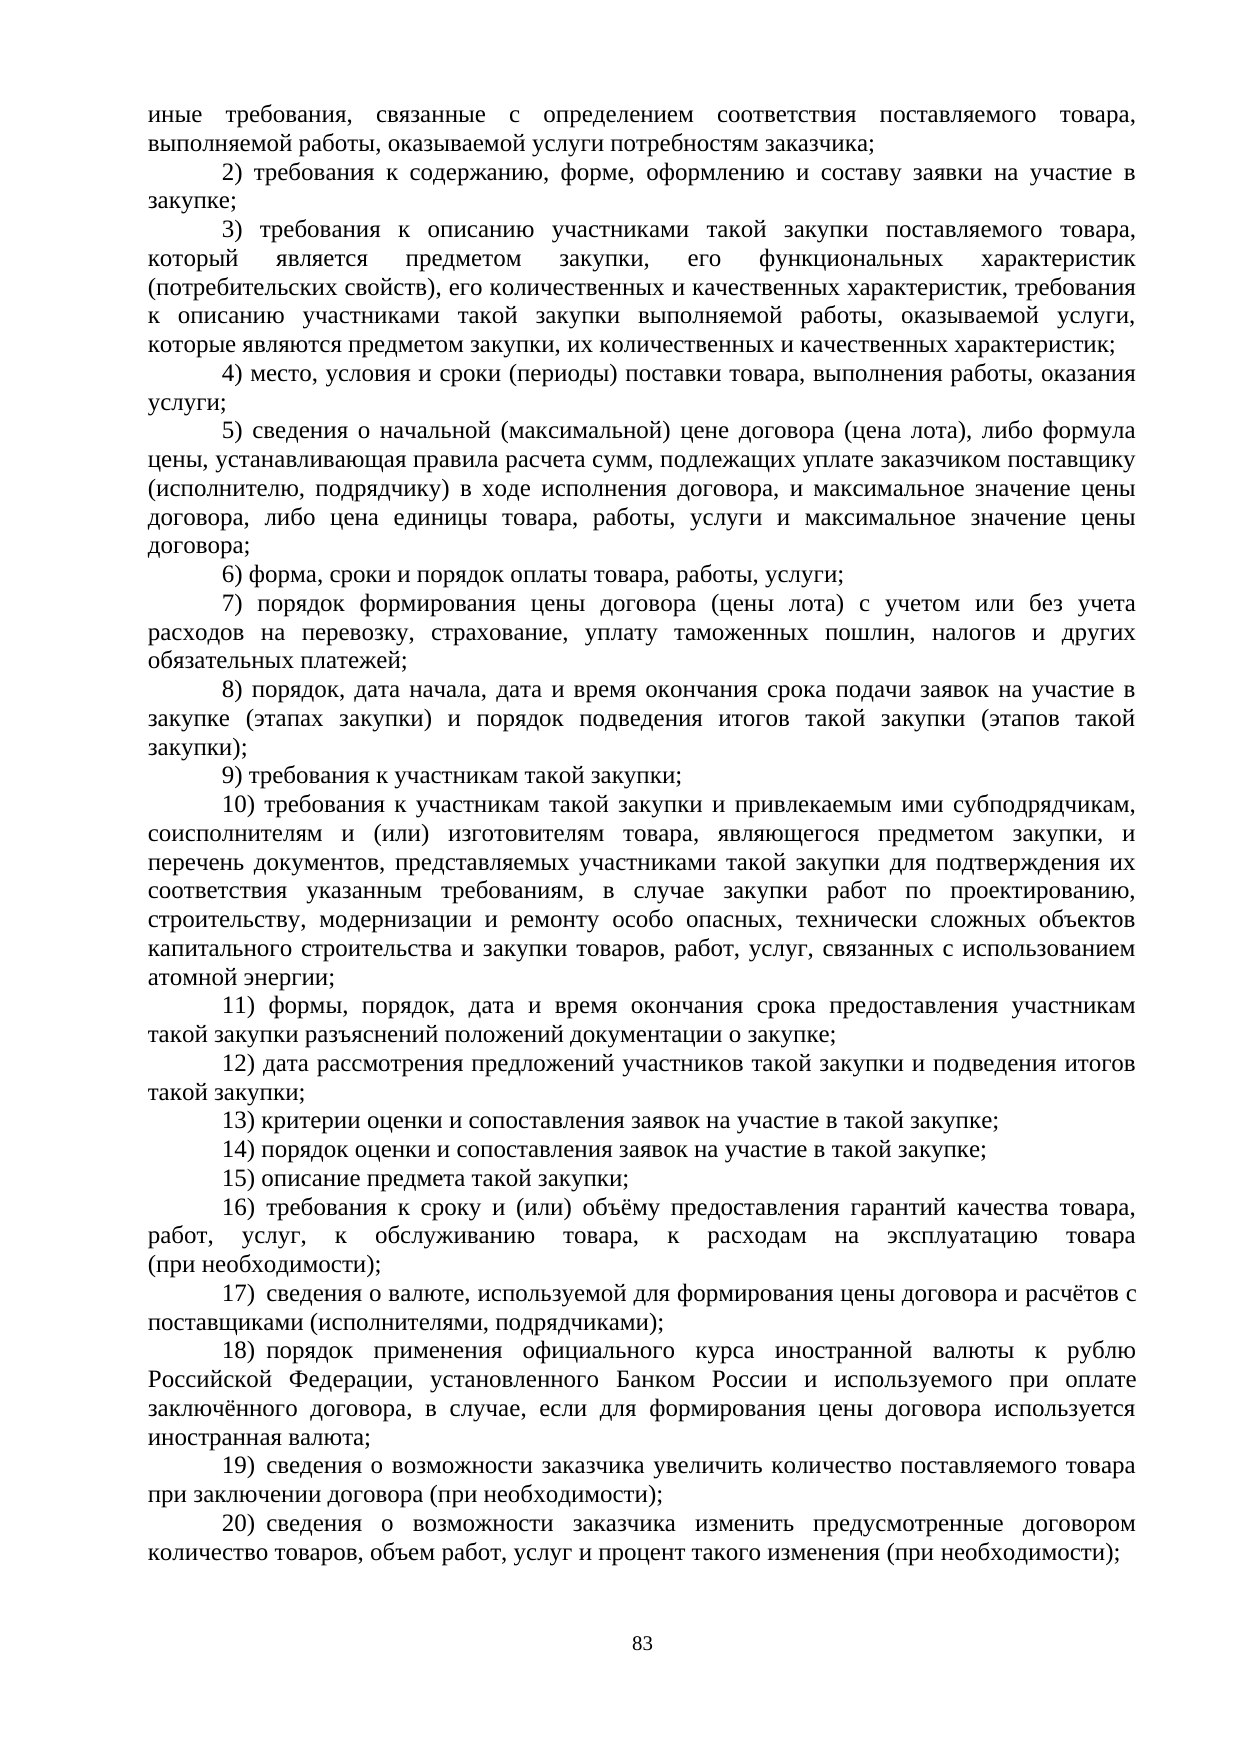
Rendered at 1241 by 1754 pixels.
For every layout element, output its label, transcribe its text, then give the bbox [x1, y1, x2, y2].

text 8) порядок, дата начала, дата и время окончания срока подачи заявок на участие в закупке (этапах закупки) и порядок подведения итогов такой закупки (этапов такой закупки); [148, 674, 1137, 760]
text 12) дата рассмотрения предложений участников такой закупки и подведения итогов такой закупки; [148, 1048, 1137, 1105]
list сведения о валюте, используемой для формирования цены договора и расчётов с поставщиками (исполнителями, подрядчиками); [148, 1278, 1137, 1335]
list требования к сроку и (или) объёму предоставления гарантий качества товара, работ, услуг, к обслуживанию товара, к расходам на эксплуатацию товара (при необходимости); [148, 1192, 1137, 1278]
text 10) требования к участникам такой закупки и привлекаемым ими субподрядчикам, соисполнителям и (или) изготовителям товара, являющегося предметом закупки, и перечень документов, представляемых участниками такой закупки для подтверждения их соответствия указанным требованиям, в случае закупки работ по проектированию, строительству, модернизации и ремонту особо опасных, технически сложных объектов капитального строительства и закупки товаров, работ, услуг, связанных с использованием атомной энергии; [148, 789, 1137, 990]
text 3) требования к описанию участниками такой закупки поставляемого товара, который является предметом закупки, его функциональных характеристик (потребительских свойств), его количественных и качественных характеристик, требования к описанию участниками такой закупки выполняемой работы, оказываемой услуги, которые являются предметом закупки, их количественных и качественных характеристик; [148, 214, 1137, 358]
text 15) описание предмета такой закупки; [148, 1163, 1137, 1192]
text 7) порядок формирования цены договора (цены лота) с учетом или без учета расходов на перевозку, страхование, уплату таможенных пошлин, налогов и других обязательных платежей; [148, 588, 1137, 674]
text 14) порядок оценки и сопоставления заявок на участие в такой закупке; [148, 1134, 1137, 1163]
list порядок применения официального курса иностранной валюты к рублю Российской Федерации, установленного Банком России и используемого при оплате заключённого договора, в случае, если для формирования цены договора используется иностранная валюта; [148, 1335, 1137, 1450]
text 9) требования к участникам такой закупки; [148, 760, 1137, 789]
text 4) место, условия и сроки (периоды) поставки товара, выполнения работы, оказания услуги; [148, 358, 1137, 415]
list сведения о возможности заказчика увеличить количество поставляемого товара при заключении договора (при необходимости); [148, 1450, 1137, 1508]
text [148, 99, 1137, 157]
list сведения о возможности заказчика изменить предусмотренные договором количество товаров, объем работ, услуг и процент такого изменения (при необходимости); [148, 1508, 1137, 1565]
text 6) форма, сроки и порядок оплаты товара, работы, услуги; [148, 559, 1137, 588]
text 5) сведения о начальной (максимальной) цене договора (цена лота), либо формула цены, устанавливающая правила расчета сумм, подлежащих уплате заказчиком поставщику (исполнителю, подрядчику) в ходе исполнения договора, и максимальное значение цены договора, либо цена единицы товара, работы, услуги и максимальное значение цены договора; [148, 415, 1137, 559]
text 2) требования к содержанию, форме, оформлению и составу заявки на участие в закупке; [148, 157, 1137, 214]
text 11) формы, порядок, дата и время окончания срока предоставления участникам такой закупки разъяснений положений документации о закупке; [148, 990, 1137, 1048]
text 13) критерии оценки и сопоставления заявок на участие в такой закупке; [148, 1105, 1137, 1134]
